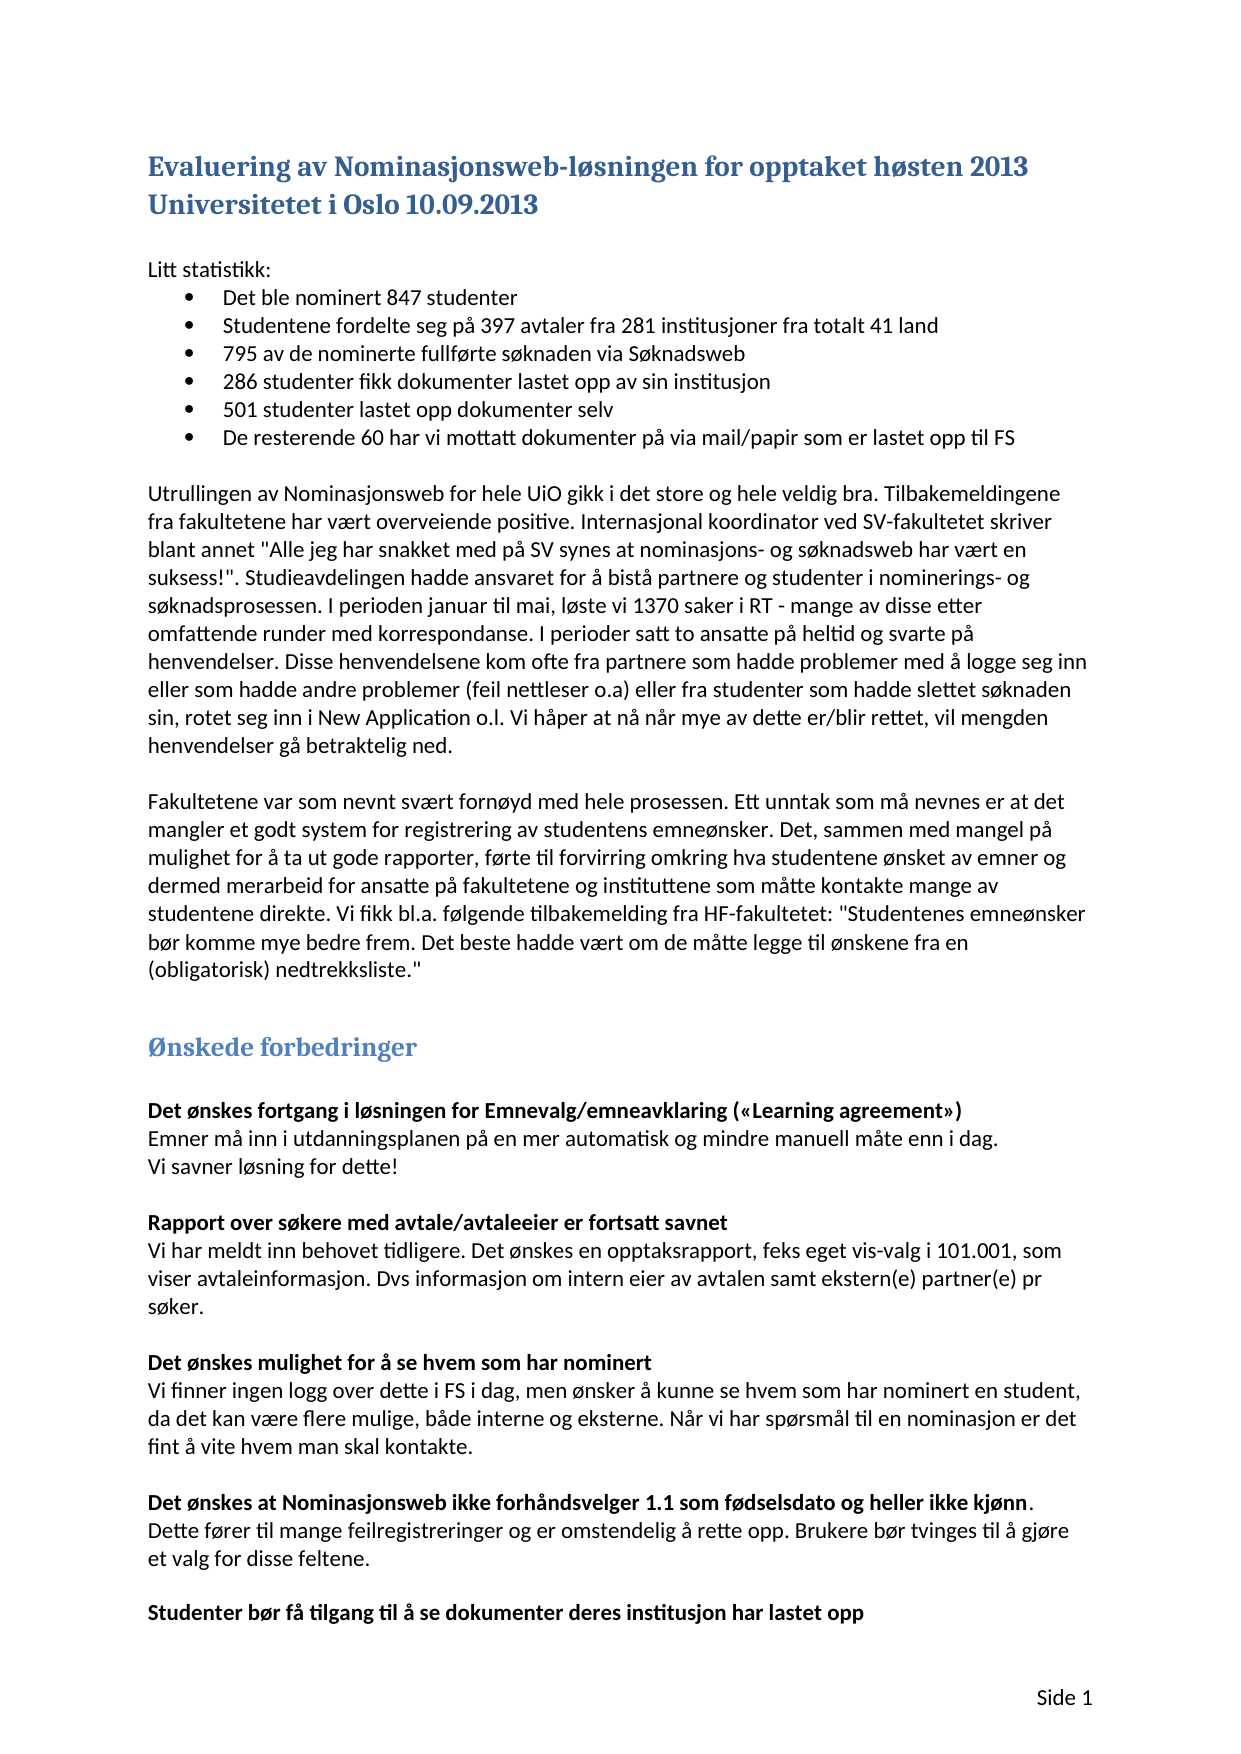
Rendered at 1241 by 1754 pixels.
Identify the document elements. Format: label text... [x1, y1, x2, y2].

list Studentene fordelte seg på 397 avtaler fra 281 institusjoner fra totalt 41 land [185, 311, 1093, 339]
text Dette fører til mange feilregistreringer og er omstendelig å rette opp. Brukere bør tvinges til å gjøre et valg for disse feltene. [148, 1517, 1093, 1573]
list 795 av de nominerte fullførte søknaden via Søknadsweb [185, 339, 1093, 367]
text Rapport over søkere med avtale/avtaleeier er fortsatt savnet [148, 1208, 1093, 1236]
text Det ønskes mulighet for å se hvem som har nominert [148, 1348, 1093, 1376]
list Det ble nominert 847 studenter [185, 283, 1093, 311]
list 501 studenter lastet opp dokumenter selv [185, 395, 1093, 423]
subtitle Ønskede forbedringer [148, 1032, 1093, 1064]
text Vi har meldt inn behovet tidligere. Det ønskes en opptaksrapport, feks eget vis-valg i 101.001, som viser avtaleinformasjon. Dvs informasjon om intern eier av avtalen samt ekstern(e) partner(e) pr søker. [148, 1236, 1093, 1320]
text Vi savner løsning for dette! [148, 1152, 1093, 1180]
text (obligatorisk) nedtrekksliste." [148, 956, 1093, 984]
text Studenter bør få tilgang til å se dokumenter deres institusjon har lastet opp [148, 1598, 1093, 1627]
text Det ønskes fortgang i løsningen for Emnevalg/emneavklaring («Learning agreement») [148, 1096, 1093, 1124]
list De resterende 60 har vi mottatt dokumenter på via mail/papir som er lastet opp til FS [185, 423, 1093, 451]
text Vi finner ingen logg over dette i FS i dag, men ønsker å kunne se hvem som har nominert en student, da det kan være flere mulige, både interne og eksterne. Når vi har spørsmål til en nominasjon er det fint å vite hvem man skal kontakte. [148, 1376, 1093, 1461]
text Det ønskes at Nominasjonsweb ikke forhåndsvelger 1.1 som fødselsdato og heller ikke kjønn. [148, 1488, 1093, 1517]
text Fakultetene var som nevnt svært fornøyd med hele prosessen. Ett unntak som må nevnes er at det mangler et godt system for registrering av studentens emneønsker. Det, sammen med mangel på mulighet for å ta ut gode rapporter, førte til forvirring omkring hva studentene ønsket av emner og dermed merarbeid for ansatte på fakultetene og instituttene som måtte kontakte mange av studentene direkte. Vi fikk bl.a. følgende tilbakemelding fra HF-fakultetet: "Studentenes emneønsker bør komme mye bedre frem. Det beste hadde vært om de måtte legge til ønskene fra en [148, 787, 1093, 956]
text Litt statistikk: [148, 255, 1093, 283]
list 286 studenter fikk dokumenter lastet opp av sin institusjon [185, 367, 1093, 395]
text Emner må inn i utdanningsplanen på en mer automatisk og mindre manuell måte enn i dag. [148, 1124, 1093, 1152]
text Utrullingen av Nominasjonsweb for hele UiO gikk i det store og hele veldig bra. Tilbakemeldingene fra fakultetene har vært overveiende positive. Internasjonal koordinator ved SV-fakultetet skriver blant annet "Alle jeg har snakket med på SV synes at nominasjons- og søknadsweb har vært en suksess!". Studieavdelingen hadde ansvaret for å bistå partnere og studenter i nominerings- og søknadsprosessen. I perioden januar til mai, løste vi 1370 saker i RT - mange av disse etter omfattende runder med korrespondanse. I perioder satt to ansatte på heltid og svarte på henvendelser. Disse henvendelsene kom ofte fra partnere som hadde problemer med å logge seg inn eller som hadde andre problemer (feil nettleser o.a) eller fra studenter som hadde slettet søknaden sin, rotet seg inn i New Application o.l. Vi håper at nå når mye av dette er/blir rettet, vil mengden henvendelser gå betraktelig ned. [148, 479, 1093, 759]
subtitle Evaluering av Nominasjonsweb-løsningen for opptaket høsten 2013 Universitetet i Oslo 10.09.2013 [148, 150, 1093, 222]
